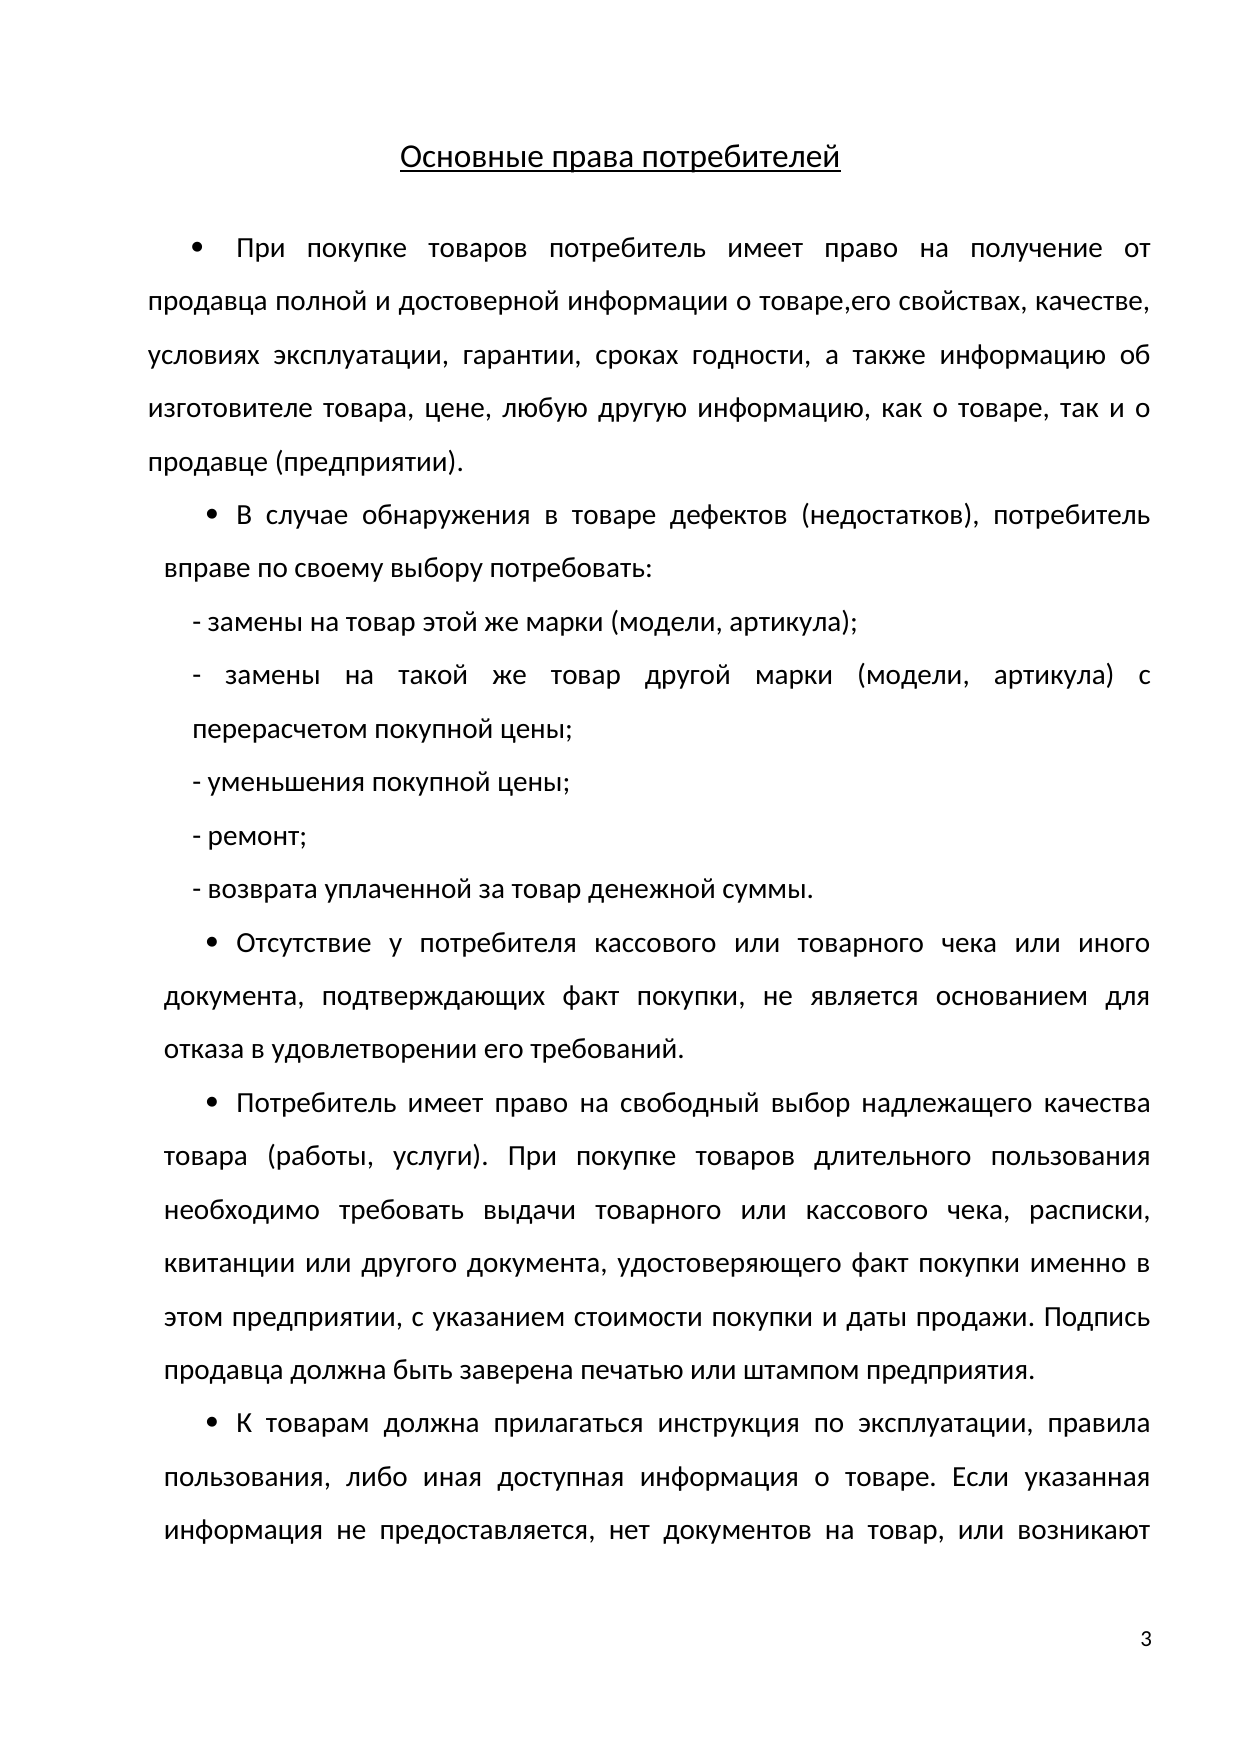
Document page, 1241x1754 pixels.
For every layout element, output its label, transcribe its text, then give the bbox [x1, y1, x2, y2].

list При покупке товаров потребитель имеет право на получение от продавца полной и достоверной информации о товаре,его свойствах, качестве, условиях эксплуатации, гарантии, сроках годности, а также информацию об изготовителе товара, цене, любую другую информацию, как о товаре, так и о продавце (предприятии). [148, 229, 1152, 478]
list - уменьшения покупной цены; [192, 763, 1152, 799]
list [164, 1404, 1152, 1547]
list - ремонт; [192, 817, 1152, 852]
list - замены на такой же товар другой марки (модели, артикула) с перерасчетом покупной цены; [192, 656, 1152, 746]
list Потребитель имеет право на свободный выбор надлежащего качества товара (работы, услуги). При покупке товаров длительного пользования необходимо требовать выдачи товарного или кассового чека, расписки, квитанции или другого документа, удостоверяющего факт покупки именно в этом предприятии, с указанием стоимости покупки и даты продажи. Подпись продавца должна быть заверена печатью или штампом предприятия. [164, 1084, 1152, 1387]
list - возврата уплаченной за товар денежной суммы. [192, 870, 1152, 906]
list - замены на товар этой же марки (модели, артикула); [192, 603, 1152, 639]
list В случае обнаружения в товаре дефектов (недостатков), потребитель вправе по своему выбору потребовать: [164, 496, 1152, 585]
list Основные права потребителей [89, 135, 1152, 176]
list Отсутствие у потребителя кассового или товарного чека или иного документа, подтверждающих факт покупки, не является основанием для отказа в удовлетворении его требований. [164, 924, 1152, 1066]
